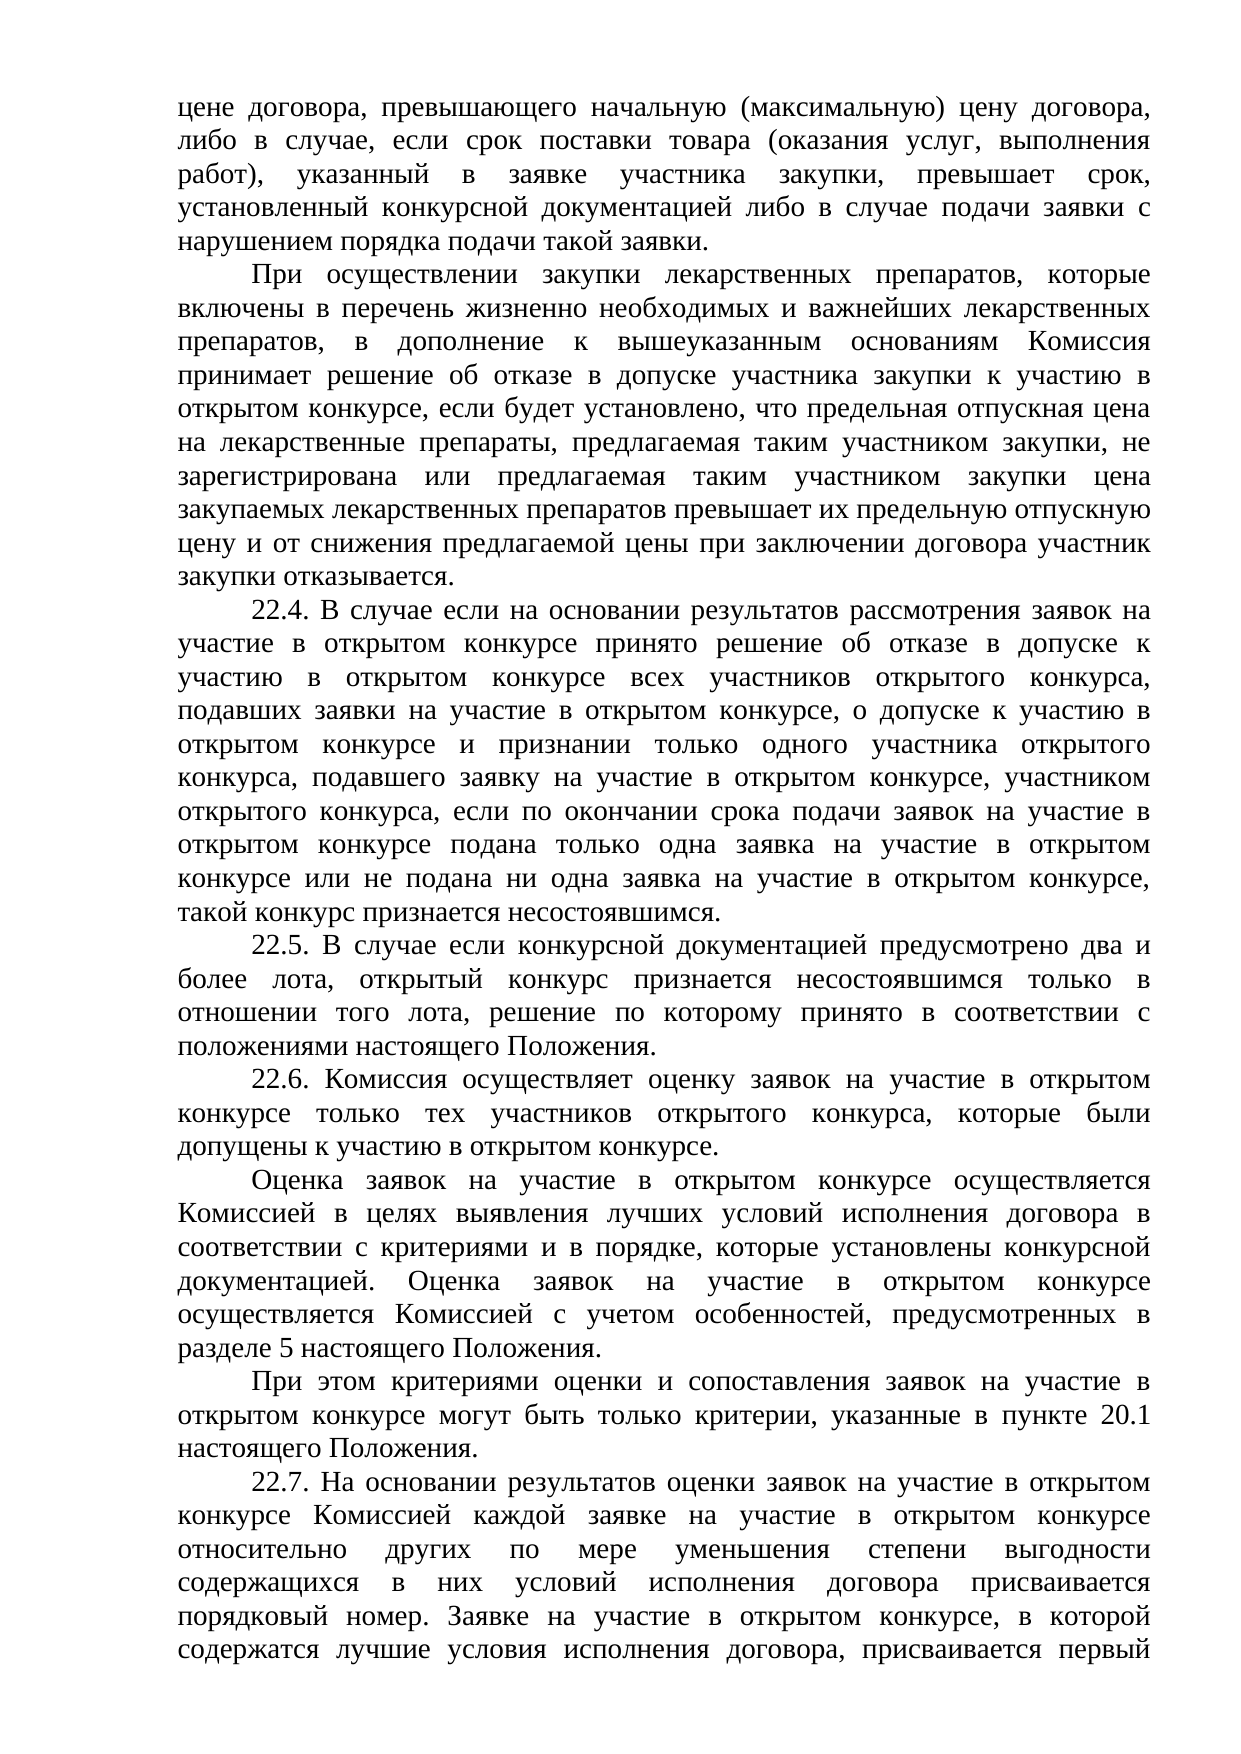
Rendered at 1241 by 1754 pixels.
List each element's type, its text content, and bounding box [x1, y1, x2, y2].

text 22.6. Комиссия осуществляет оценку заявок на участие в открытом конкурсе только тех участников открытого конкурса, которые были допущены к участию в открытом конкурсе. [177, 1061, 1152, 1162]
text При осуществлении закупки лекарственных препаратов, которые включены в перечень жизненно необходимых и важнейших лекарственных препаратов, в дополнение к вышеуказанным основаниям Комиссия принимает решение об отказе в допуске участника закупки к участию в открытом конкурсе, если будет установлено, что предельная отпускная цена на лекарственные препараты, предлагаемая таким участником закупки, не зарегистрирована или предлагаемая таким участником закупки цена закупаемых лекарственных препаратов превышает их предельную отпускную цену и от снижения предлагаемой цены при заключении договора участник закупки отказывается. [177, 256, 1152, 592]
text 22.4. В случае если на основании результатов рассмотрения заявок на участие в открытом конкурсе принято решение об отказе в допуске к участию в открытом конкурсе всех участников открытого конкурса, подавших заявки на участие в открытом конкурсе, о допуске к участию в открытом конкурсе и признании только одного участника открытого конкурса, подавшего заявку на участие в открытом конкурсе, участником открытого конкурса, если по окончании срока подачи заявок на участие в открытом конкурсе подана только одна заявка на участие в открытом конкурсе или не подана ни одна заявка на участие в открытом конкурсе, такой конкурс признается несостоявшимся. [177, 592, 1152, 927]
text Оценка заявок на участие в открытом конкурсе осуществляется Комиссией в целях выявления лучших условий исполнения договора в соответствии с критериями и в порядке, которые установлены конкурсной документацией. Оценка заявок на участие в открытом конкурсе осуществляется Комиссией с учетом особенностей, предусмотренных в разделе 5 настоящего Положения. [177, 1162, 1152, 1363]
text При этом критериями оценки и сопоставления заявок на участие в открытом конкурсе могут быть только критерии, указанные в пункте 20.1 настоящего Положения. [177, 1363, 1152, 1464]
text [177, 89, 1152, 256]
text 22.5. В случае если конкурсной документацией предусмотрено два и более лота, открытый конкурс признается несостоявшимся только в отношении того лота, решение по которому принято в соответствии с положениями настоящего Положения. [177, 927, 1152, 1061]
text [177, 1464, 1152, 1665]
